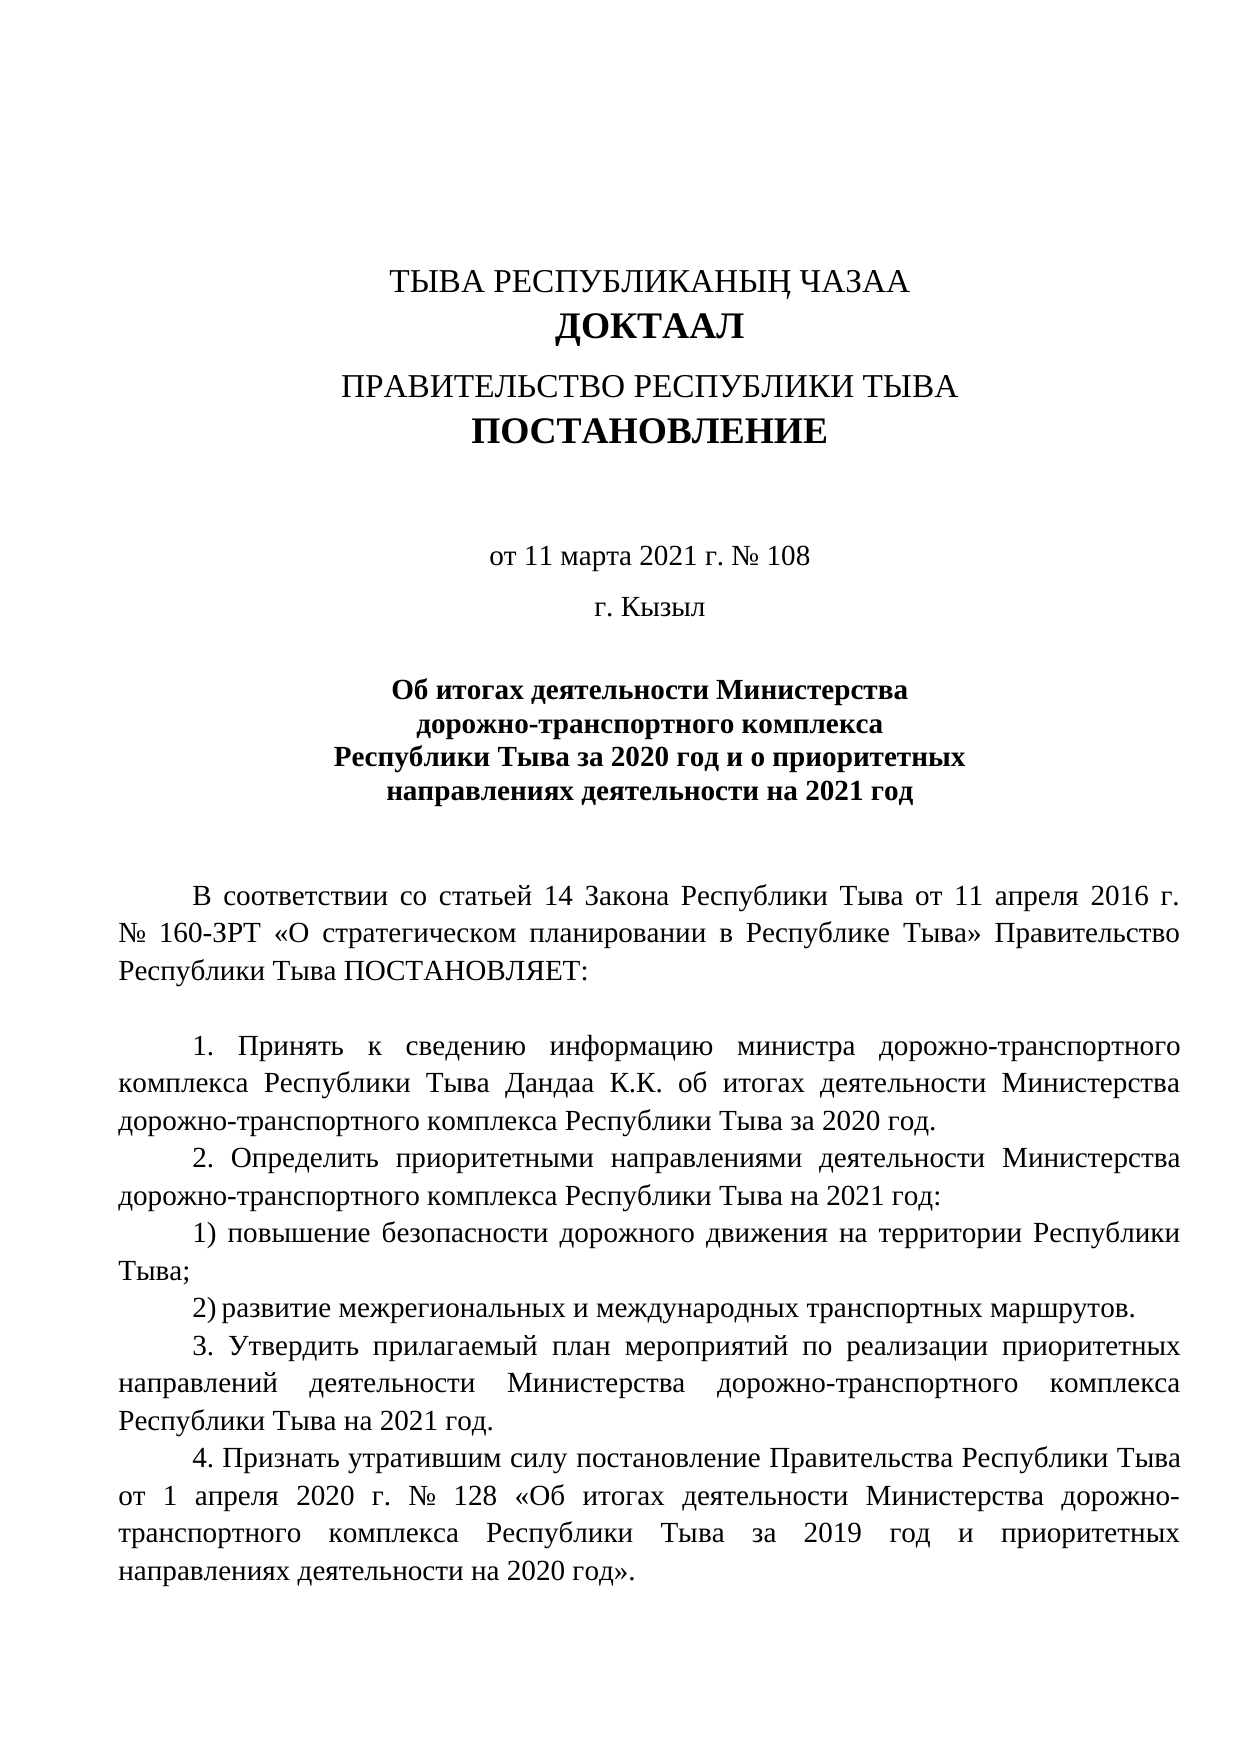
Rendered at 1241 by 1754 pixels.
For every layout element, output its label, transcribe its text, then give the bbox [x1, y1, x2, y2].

title от 11 марта 2021 г. № 108 [118, 538, 1181, 572]
text 2. Определить приоритетными направлениями деятельности Министерства дорожно-транспортного комплекса Республики Тыва на 2021 год: [118, 1136, 1181, 1211]
title г. Кызыл [118, 589, 1181, 622]
text 1) повышение безопасности дорожного движения на территории Республики Тыва; [118, 1211, 1181, 1286]
text ТЫВА РЕСПУБЛИКАНЫӉ ЧАЗАА ДОКТААЛ [118, 261, 1181, 346]
text 2) развитие межрегиональных и международных транспортных маршрутов. [118, 1286, 1181, 1324]
text В соответствии со статьей 14 Закона Республики Тыва от 11 апреля 2016 г. № 160-ЗРТ «О стратегическом планировании в Республике Тыва» Правительство Республики Тыва ПОСТАНОВЛЯЕТ: [118, 874, 1181, 986]
text Республики Тыва за 2020 год и о приоритетных [118, 739, 1181, 773]
text 3. Утвердить прилагаемый план мероприятий по реализации приоритетных направлений деятельности Министерства дорожно-транспортного комплекса Республики Тыва на 2021 год. [118, 1324, 1181, 1436]
text дорожно-транспортного комплекса [118, 706, 1181, 739]
text направлениях деятельности на 2021 год [118, 773, 1181, 807]
text 1. Принять к сведению информацию министра дорожно-транспортного комплекса Республики Тыва Дандаа К.К. об итогах деятельности Министерства дорожно-транспортного комплекса Республики Тыва за 2020 год. [118, 1024, 1181, 1136]
text Об итогах деятельности Министерства [118, 672, 1181, 706]
text ПРАВИТЕЛЬСТВО РЕСПУБЛИКИ ТЫВА ПОСТАНОВЛЕНИЕ [118, 366, 1181, 451]
text 4. Признать утратившим силу постановление Правительства Республики Тыва от 1 апреля 2020 г. № 128 «Об итогах деятельности Министерства дорожно-транспортного комплекса Республики Тыва за 2019 год и приоритетных направлениях деятельности на 2020 год». [118, 1436, 1181, 1586]
